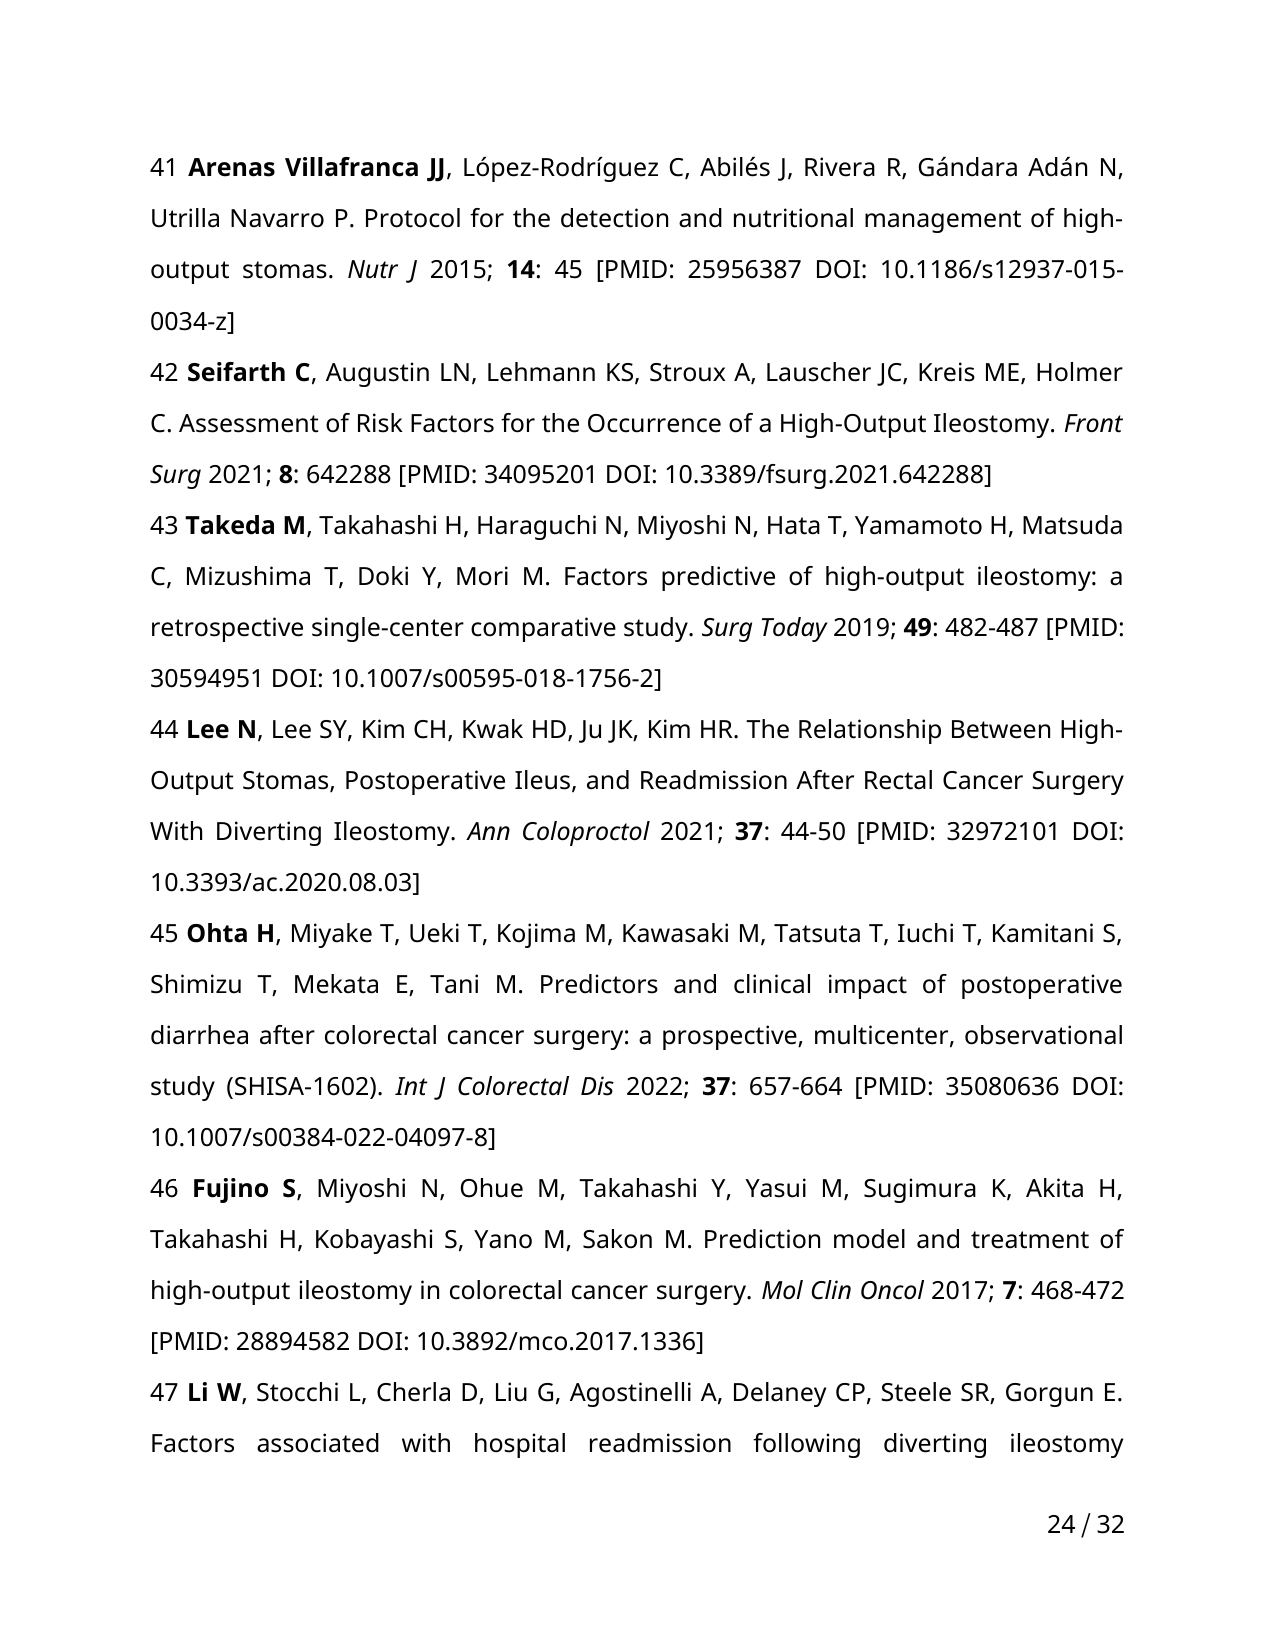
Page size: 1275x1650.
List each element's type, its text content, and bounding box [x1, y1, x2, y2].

text 45 Ohta H, Miyake T, Ueki T, Kojima M, Kawasaki M, Tatsuta T, Iuchi T, Kamitani S, Shimizu T, Mekata E, Tani M. Predictors and clinical impact of postoperative diarrhea after colorectal cancer surgery: a prospective, multicenter, observational study (SHISA-1602). Int J Colorectal Dis 2022; 37: 657-664 [PMID: 35080636 DOI: 10.1007/s00384-022-04097-8] [150, 916, 1125, 1154]
text 42 Seifarth C, Augustin LN, Lehmann KS, Stroux A, Lauscher JC, Kreis ME, Holmer C. Assessment of Risk Factors for the Occurrence of a High-Output Ileostomy. Front Surg 2021; 8: 642288 [PMID: 34095201 DOI: 10.3389/fsurg.2021.642288] [150, 354, 1125, 490]
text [150, 1375, 1125, 1460]
text 46 Fujino S, Miyoshi N, Ohue M, Takahashi Y, Yasui M, Sugimura K, Akita H, Takahashi H, Kobayashi S, Yano M, Sakon M. Prediction model and treatment of high-output ileostomy in colorectal cancer surgery. Mol Clin Oncol 2017; 7: 468-472 [PMID: 28894582 DOI: 10.3892/mco.2017.1336] [150, 1171, 1125, 1358]
text 44 Lee N, Lee SY, Kim CH, Kwak HD, Ju JK, Kim HR. The Relationship Between High-Output Stomas, Postoperative Ileus, and Readmission After Rectal Cancer Surgery With Diverting Ileostomy. Ann Coloproctol 2021; 37: 44-50 [PMID: 32972101 DOI: 10.3393/ac.2020.08.03] [150, 711, 1125, 899]
text 41 Arenas Villafranca JJ, López-Rodríguez C, Abilés J, Rivera R, Gándara Adán N, Utrilla Navarro P. Protocol for the detection and nutritional management of high-output stomas. Nutr J 2015; 14: 45 [PMID: 25956387 DOI: 10.1186/s12937-015-0034-z] [150, 150, 1125, 337]
text 43 Takeda M, Takahashi H, Haraguchi N, Miyoshi N, Hata T, Yamamoto H, Matsuda C, Mizushima T, Doki Y, Mori M. Factors predictive of high-output ileostomy: a retrospective single-center comparative study. Surg Today 2019; 49: 482-487 [PMID: 30594951 DOI: 10.1007/s00595-018-1756-2] [150, 507, 1125, 694]
